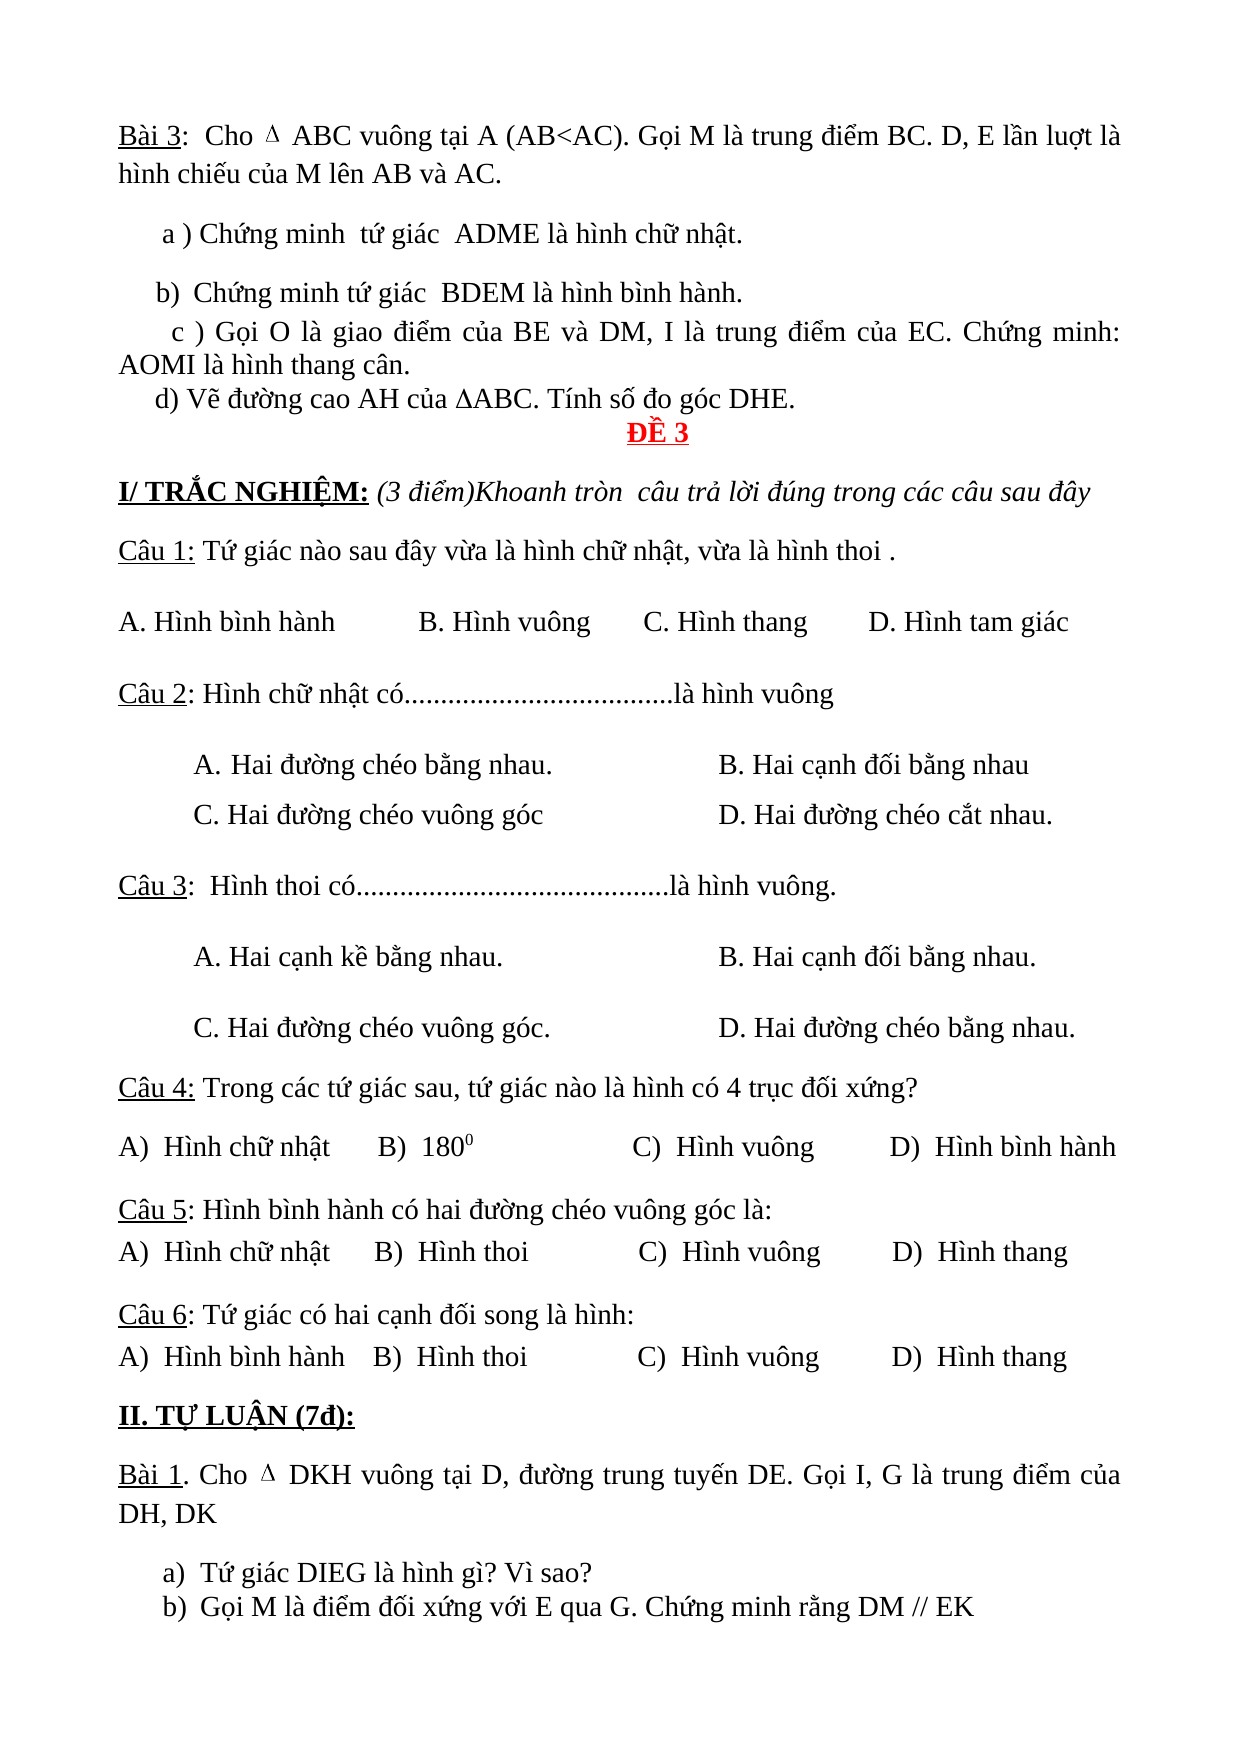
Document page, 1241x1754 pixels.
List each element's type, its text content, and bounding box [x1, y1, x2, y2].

text Câu 3: Hình thoi có...........................................là hình vuông. [118, 868, 1103, 902]
text Câu 5: Hình bình hành có hai đường chéo vuông góc là: [118, 1192, 1122, 1225]
table_header D) Hình thang [880, 1340, 1133, 1398]
text Câu 1: Tứ giác nào sau đây vừa là hình chữ nhật, vừa là hình thoi . [118, 533, 1103, 567]
text A. Hình bình hành B. Hình vuông C. Hình thang D. Hình tam giác [118, 604, 1103, 638]
table_header C) Hình vuông [626, 1340, 880, 1398]
list d) Vẽ đường cao AH của ABC. Tính số đo góc DHE. [118, 381, 1122, 415]
table_header A) Hình chữ nhật [107, 1129, 366, 1188]
text C. Hai đường chéo vuông góc. D. Hai đường chéo bằng nhau. [118, 1011, 1122, 1044]
text II. TỰ LUẬN (7đ): [118, 1398, 1122, 1431]
text a ) Chứng minh tứ giác ADME là hình chữ nhật. [118, 216, 1122, 249]
table_header C) Hình vuông [627, 1235, 881, 1293]
text Câu 4: Trong các tứ giác sau, tứ giác nào là hình có 4 trục đối xứng? [118, 1070, 1122, 1103]
table_header A) Hình chữ nhật [107, 1235, 363, 1293]
text Bài 1. Cho DKH vuông tại D, đường trung tuyến DE. Gọi I, G là trung điểm của DH, DK [118, 1457, 1122, 1529]
text C. Hai đường chéo vuông góc D. Hai đường chéo cắt nhau. [193, 797, 1103, 831]
table_header C) Hình vuông [621, 1129, 878, 1188]
table_header D) Hình bình hành [878, 1129, 1133, 1188]
text Câu 6: Tứ giác có hai cạnh đối song là hình: [118, 1297, 1122, 1330]
list Gọi M là điểm đối xứng với E qua G. Chứng minh rằng DM // EK [162, 1589, 1122, 1622]
list Tứ giác DIEG là hình gì? Vì sao? [162, 1555, 1122, 1589]
text A. Hai cạnh kề bằng nhau. B. Hai cạnh đối bằng nhau. [118, 939, 1103, 973]
list Hai đường chéo bằng nhau. B. Hai cạnh đối bằng nhau [193, 747, 1103, 780]
text Bài 3: Cho ABC vuông tại A (AB<AC). Gọi M là trung điểm BC. D, E lần luợt là hình chiếu của M lên AB và AC. [118, 118, 1122, 190]
text ĐỀ 3 [193, 415, 1122, 448]
list c ) Gọi O là giao điểm của BE và DM, I là trung điểm của EC. Chứng minh: AOMI là hình thang cân. [118, 314, 1122, 381]
table_header B) 1800 [366, 1129, 621, 1188]
table_header D) Hình thang [881, 1235, 1133, 1293]
table_header B) Hình thoi [361, 1340, 626, 1398]
table_header B) Hình thoi [363, 1235, 627, 1293]
table_header A) Hình bình hành [107, 1340, 361, 1398]
list Chứng minh tứ giác BDEM là hình bình hành. [156, 275, 1122, 309]
text Câu 2: Hình chữ nhật có.....................................là hình vuông [118, 676, 1103, 709]
text I/ TRẮC NGHIỆM: (3 điểm)Khoanh tròn câu trả lời đúng trong các câu sau đây [118, 474, 1122, 508]
